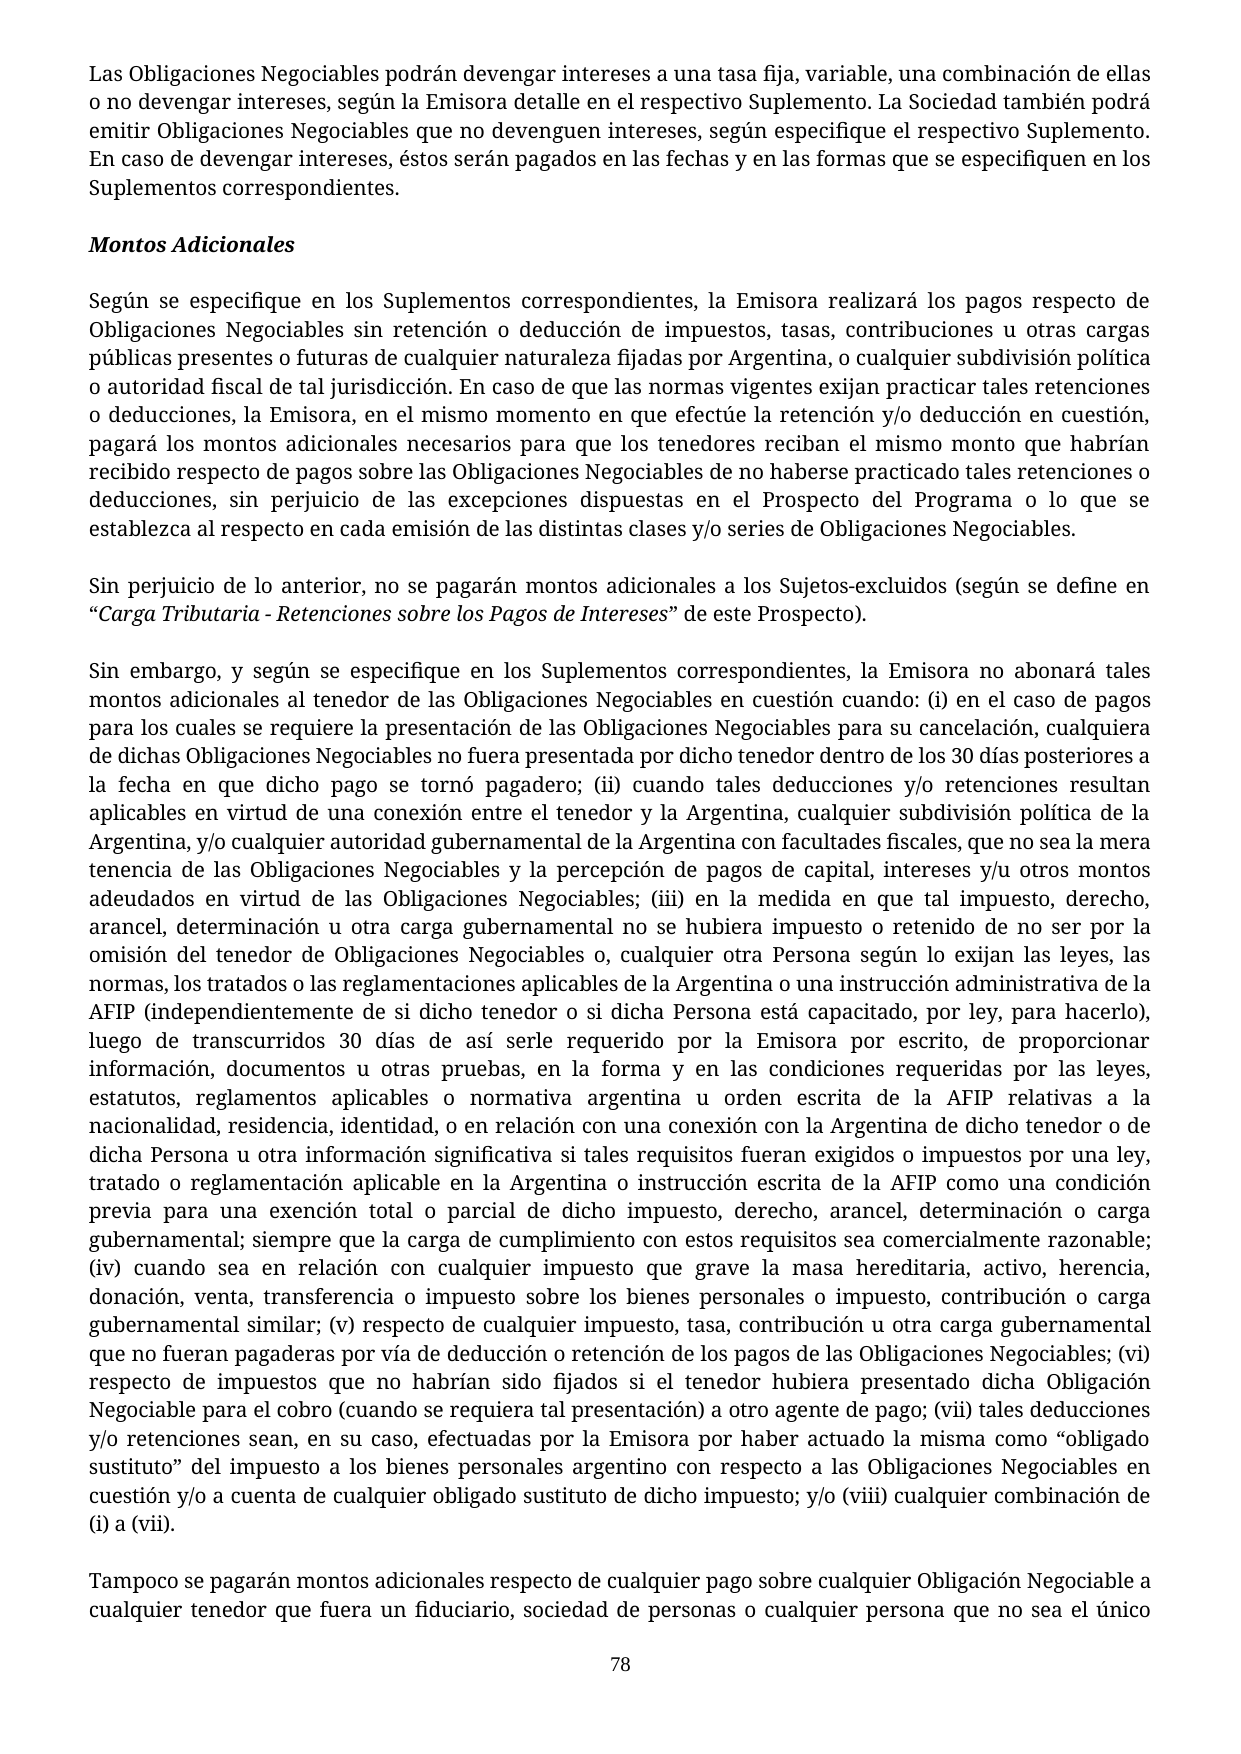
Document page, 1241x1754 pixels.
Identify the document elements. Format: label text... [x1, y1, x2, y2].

subtitle Montos Adicionales [89, 230, 1152, 258]
list Según se especifique en los Suplementos correspondientes, la Emisora realizará los pagos respecto de Obligaciones Negociables sin retención o deducción de impuestos, tasas, contribuciones u otras cargas públicas presentes o futuras de cualquier naturaleza fijadas por Argentina, o cualquier subdivisión política o autoridad fiscal de tal jurisdicción. En caso de que las normas vigentes exijan practicar tales retenciones o deducciones, la Emisora, en el mismo momento en que efectúe la retención y/o deducción en cuestión, pagará los montos adicionales necesarios para que los tenedores reciban el mismo monto que habrían recibido respecto de pagos sobre las Obligaciones Negociables de no haberse practicado tales retenciones o deducciones, sin perjuicio de las excepciones dispuestas en el Prospecto del Programa o lo que se establezca al respecto en cada emisión de las distintas clases y/o series de Obligaciones Negociables. [89, 287, 1152, 542]
text Sin embargo, y según se especifique en los Suplementos correspondientes, la Emisora no abonará tales montos adicionales al tenedor de las Obligaciones Negociables en cuestión cuando: (i) en el caso de pagos para los cuales se requiere la presentación de las Obligaciones Negociables para su cancelación, cualquiera de dichas Obligaciones Negociables no fuera presentada por dicho tenedor dentro de los 30 días posteriores a la fecha en que dicho pago se tornó pagadero; (ii) cuando tales deducciones y/o retenciones resultan aplicables en virtud de una conexión entre el tenedor y la Argentina, cualquier subdivisión política de la Argentina, y/o cualquier autoridad gubernamental de la Argentina con facultades fiscales, que no sea la mera tenencia de las Obligaciones Negociables y la percepción de pagos de capital, intereses y/u otros montos adeudados en virtud de las Obligaciones Negociables; (iii) en la medida en que tal impuesto, derecho, arancel, determinación u otra carga gubernamental no se hubiera impuesto o retenido de no ser por la omisión del tenedor de Obligaciones Negociables o, cualquier otra Persona según lo exijan las leyes, las normas, los tratados o las reglamentaciones aplicables de la Argentina o una instrucción administrativa de la AFIP (independientemente de si dicho tenedor o si dicha Persona está capacitado, por ley, para hacerlo), luego de transcurridos 30 días de así serle requerido por la Emisora por escrito, de proporcionar información, documentos u otras pruebas, en la forma y en las condiciones requeridas por las leyes, estatutos, reglamentos aplicables o normativa argentina u orden escrita de la AFIP relativas a la nacionalidad, residencia, identidad, o en relación con una conexión con la Argentina de dicho tenedor o de dicha Persona u otra información significativa si tales requisitos fueran exigidos o impuestos por una ley, tratado o reglamentación aplicable en la Argentina o instrucción escrita de la AFIP como una condición previa para una exención total o parcial de dicho impuesto, derecho, arancel, determinación o carga gubernamental; siempre que la carga de cumplimiento con estos requisitos sea comercialmente razonable; (iv) cuando sea en relación con cualquier impuesto que grave la masa hereditaria, activo, herencia, donación, venta, transferencia o impuesto sobre los bienes personales o impuesto, contribución o carga gubernamental similar; (v) respecto de cualquier impuesto, tasa, contribución u otra carga gubernamental que no fueran pagaderas por vía de deducción o retención de los pagos de las Obligaciones Negociables; (vi) respecto de impuestos que no habrían sido fijados si el tenedor hubiera presentado dicha Obligación Negociable para el cobro (cuando se requiera tal presentación) a otro agente de pago; (vii) tales deducciones y/o retenciones sean, en su caso, efectuadas por la Emisora por haber actuado la misma como “obligado sustituto” del impuesto a los bienes personales argentino con respecto a las Obligaciones Negociables en cuestión y/o a cuenta de cualquier obligado sustituto de dicho impuesto; y/o (viii) cualquier combinación de (i) a (vii). [89, 656, 1152, 1538]
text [89, 1566, 1152, 1623]
text Las Obligaciones Negociables podrán devengar intereses a una tasa fija, variable, una combinación de ellas o no devengar intereses, según la Emisora detalle en el respectivo Suplemento. La Sociedad también podrá emitir Obligaciones Negociables que no devenguen intereses, según especifique el respectivo Suplemento. En caso de devengar intereses, éstos serán pagados en las fechas y en las formas que se especifiquen en los Suplementos correspondientes. [89, 59, 1152, 201]
text Sin perjuicio de lo anterior, no se pagarán montos adicionales a los Sujetos-excluidos (según se define en “Carga Tributaria - Retenciones sobre los Pagos de Intereses” de este Prospecto). [89, 571, 1152, 628]
